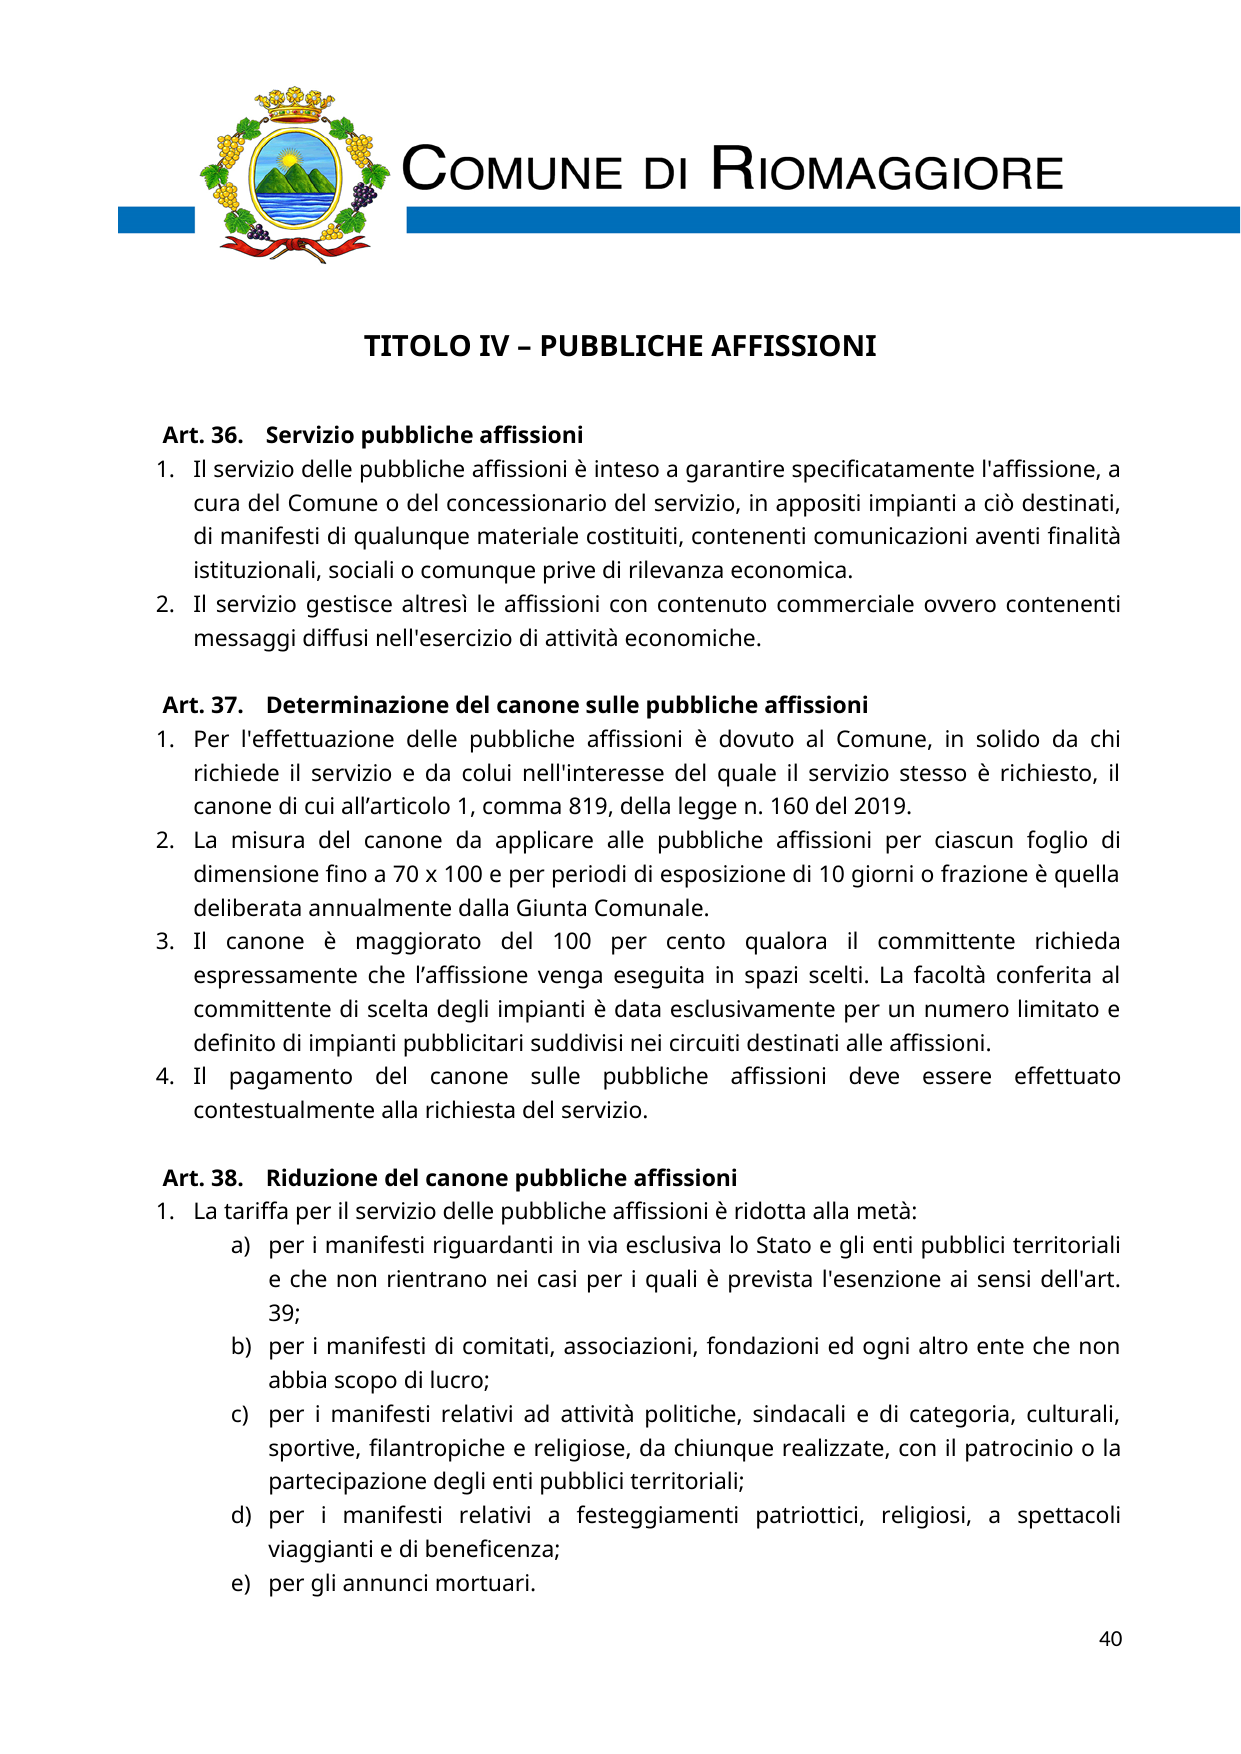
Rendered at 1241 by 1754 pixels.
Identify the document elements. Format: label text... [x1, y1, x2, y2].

list Determinazione del canone sulle pubbliche affissioni [155, 689, 1122, 720]
list Per l'effettuazione delle pubbliche affissioni è dovuto al Comune, in solido da chi richiede il servizio e da colui nell'interesse del quale il servizio stesso è richiesto, il canone di cui all’articolo 1, comma 819, della legge n. 160 del 2019. [156, 723, 1122, 821]
list La tariffa per il servizio delle pubbliche affissioni è ridotta alla metà: [156, 1195, 1122, 1226]
list per i manifesti relativi ad attività politiche, sindacali e di categoria, culturali, sportive, filantropiche e religiose, da chiunque realizzate, con il patrocinio o la partecipazione degli enti pubblici territoriali; [231, 1398, 1122, 1496]
list Servizio pubbliche affissioni [155, 419, 1122, 450]
list Riduzione del canone pubbliche affissioni [155, 1161, 1122, 1193]
list per i manifesti riguardanti in via esclusiva lo Stato e gli enti pubblici territoriali e che non rientrano nei casi per i quali è prevista l'esenzione ai sensi dell'art. 39; [231, 1229, 1122, 1328]
list Il servizio delle pubbliche affissioni è inteso a garantire specificatamente l'affissione, a cura del Comune o del concessionario del servizio, in appositi impianti a ciò destinati, di manifesti di qualunque materiale costituiti, contenenti comunicazioni aventi finalità istituzionali, sociali o comunque prive di rilevanza economica. [156, 453, 1122, 585]
list per gli annunci mortuari. [231, 1566, 1122, 1598]
list per i manifesti relativi a festeggiamenti patriottici, religiosi, a spettacoli viaggianti e di beneficenza; [231, 1499, 1122, 1564]
list La misura del canone da applicare alle pubbliche affissioni per ciascun foglio di dimensione fino a 70 x 100 e per periodi di esposizione di 10 giorni o frazione è quella deliberata annualmente dalla Giunta Comunale. [156, 824, 1122, 923]
subtitle TITOLO IV – PUBBLICHE AFFISSIONI [118, 326, 1122, 365]
list Il pagamento del canone sulle pubbliche affissioni deve essere effettuato contestualmente alla richiesta del servizio. [156, 1060, 1122, 1125]
picture [118, 73, 1241, 276]
list Il servizio gestisce altresì le affissioni con contenuto commerciale ovvero contenenti messaggi diffusi nell'esercizio di attività economiche. [156, 588, 1122, 653]
list Il canone è maggiorato del 100 per cento qualora il committente richieda espressamente che l’affissione venga eseguita in spazi scelti. La facoltà conferita al committente di scelta degli impianti è data esclusivamente per un numero limitato e definito di impianti pubblicitari suddivisi nei circuiti destinati alle affissioni. [156, 925, 1122, 1058]
list per i manifesti di comitati, associazioni, fondazioni ed ogni altro ente che non abbia scopo di lucro; [231, 1330, 1122, 1395]
